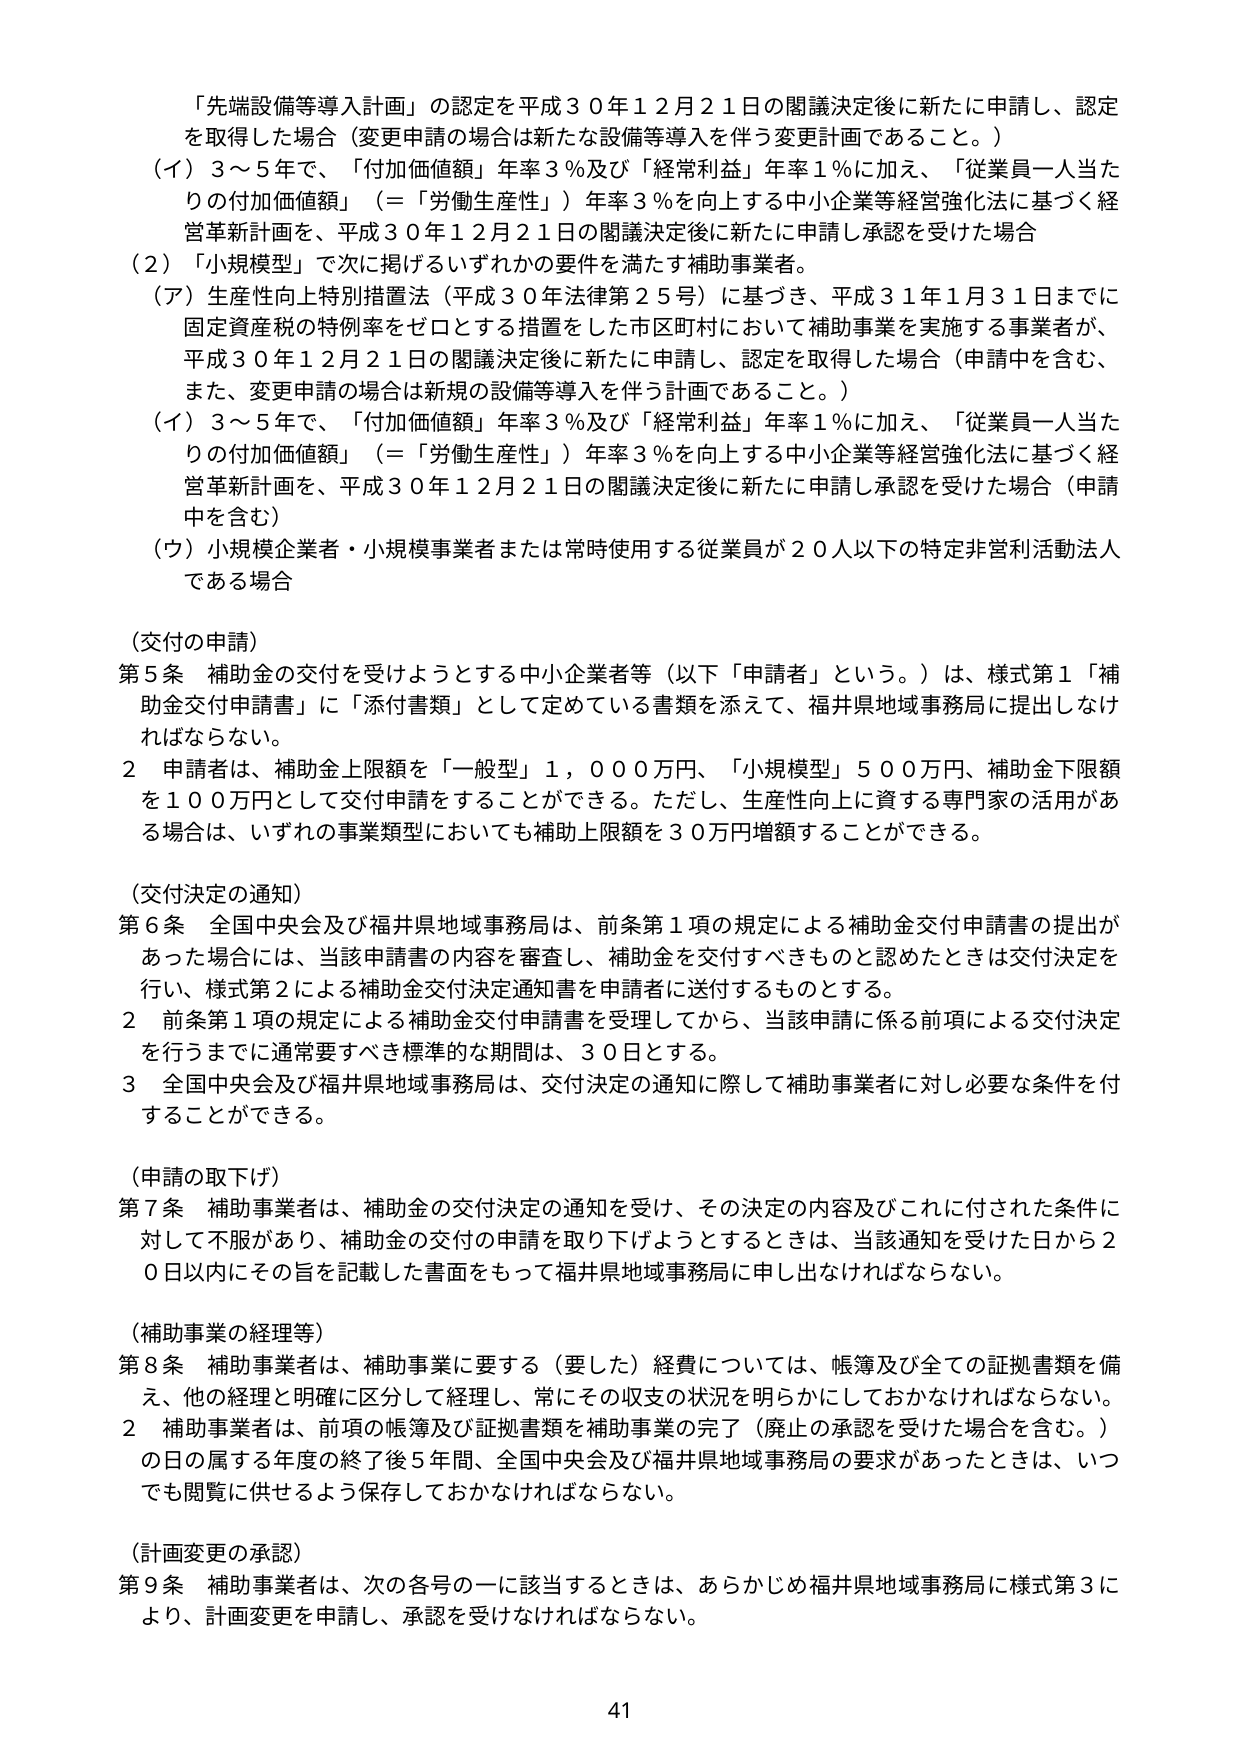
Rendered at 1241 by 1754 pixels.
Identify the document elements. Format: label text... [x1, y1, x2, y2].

text ２ 補助事業者は、前項の帳簿及び証拠書類を補助事業の完了（廃止の承認を受けた場合を含む。）の日の属する年度の終了後５年間、全国中央会及び福井県地域事務局の要求があったときは、いつでも閲覧に供せるよう保存しておかなければならない。 [118, 1411, 1122, 1506]
text （交付の申請） [118, 625, 1122, 657]
text （申請の取下げ） [118, 1160, 1122, 1191]
text （補助事業の経理等） [118, 1316, 1122, 1348]
text 第６条 全国中央会及び福井県地域事務局は、前条第１項の規定による補助金交付申請書の提出があった場合には、当該申請書の内容を審査し、補助金を交付すべきものと認めたときは交付決定を行い、様式第２による補助金交付決定通知書を申請者に送付するものとする。 [118, 908, 1122, 1003]
text ２ 申請者は、補助金上限額を「一般型」１，０００万円、「小規模型」５００万円、補助金下限額を１００万円として交付申請をすることができる。ただし、生産性向上に資する専門家の活用がある場合は、いずれの事業類型においても補助上限額を３０万円増額することができる。 [118, 752, 1122, 847]
text 第８条 補助事業者は、補助事業に要する（要した）経費については、帳簿及び全ての証拠書類を備え、他の経理と明確に区分して経理し、常にその収支の状況を明らかにしておかなければならない。 [118, 1348, 1122, 1411]
text （イ）３～５年で、「付加価値額」年率３％及び「経常利益」年率１％に加え、「従業員一人当たりの付加価値額」（＝「労働生産性」）年率３％を向上する中小企業等経営強化法に基づく経営革新計画を、平成３０年１２月２１日の閣議決定後に新たに申請し承認を受けた場合 [118, 152, 1122, 247]
text （計画変更の承認） [118, 1536, 1122, 1568]
text （ウ）小規模企業者・小規模事業者または常時使用する従業員が２０人以下の特定非営利活動法人である場合 [118, 532, 1122, 595]
text ３ 全国中央会及び福井県地域事務局は、交付決定の通知に際して補助事業者に対し必要な条件を付することができる。 [118, 1067, 1122, 1130]
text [118, 89, 1122, 152]
text （ア）生産性向上特別措置法（平成３０年法律第２５号）に基づき、平成３１年１月３１日までに固定資産税の特例率をゼロとする措置をした市区町村において補助事業を実施する事業者が、平成３０年１２月２１日の閣議決定後に新たに申請し、認定を取得した場合（申請中を含む、また、変更申請の場合は新規の設備等導入を伴う計画であること。） [118, 279, 1122, 405]
text （２）「小規模型」で次に掲げるいずれかの要件を満たす補助事業者。 [118, 247, 1122, 279]
text 第９条 補助事業者は、次の各号の一に該当するときは、あらかじめ福井県地域事務局に様式第３により、計画変更を申請し、承認を受けなければならない。 [118, 1568, 1122, 1631]
text 第７条 補助事業者は、補助金の交付決定の通知を受け、その決定の内容及びこれに付された条件に対して不服があり、補助金の交付の申請を取り下げようとするときは、当該通知を受けた日から２０日以内にその旨を記載した書面をもって福井県地域事務局に申し出なければならない。 [118, 1191, 1122, 1286]
text （交付決定の通知） [118, 877, 1122, 908]
text 第５条 補助金の交付を受けようとする中小企業者等（以下「申請者」という。）は、様式第１「補助金交付申請書」に「添付書類」として定めている書類を添えて、福井県地域事務局に提出しなければならない。 [118, 657, 1122, 752]
text （イ）３～５年で、「付加価値額」年率３％及び「経常利益」年率１％に加え、「従業員一人当たりの付加価値額」（＝「労働生産性」）年率３％を向上する中小企業等経営強化法に基づく経営革新計画を、平成３０年１２月２１日の閣議決定後に新たに申請し承認を受けた場合（申請中を含む） [118, 405, 1122, 532]
text ２ 前条第１項の規定による補助金交付申請書を受理してから、当該申請に係る前項による交付決定を行うまでに通常要すべき標準的な期間は、３０日とする。 [118, 1003, 1122, 1067]
